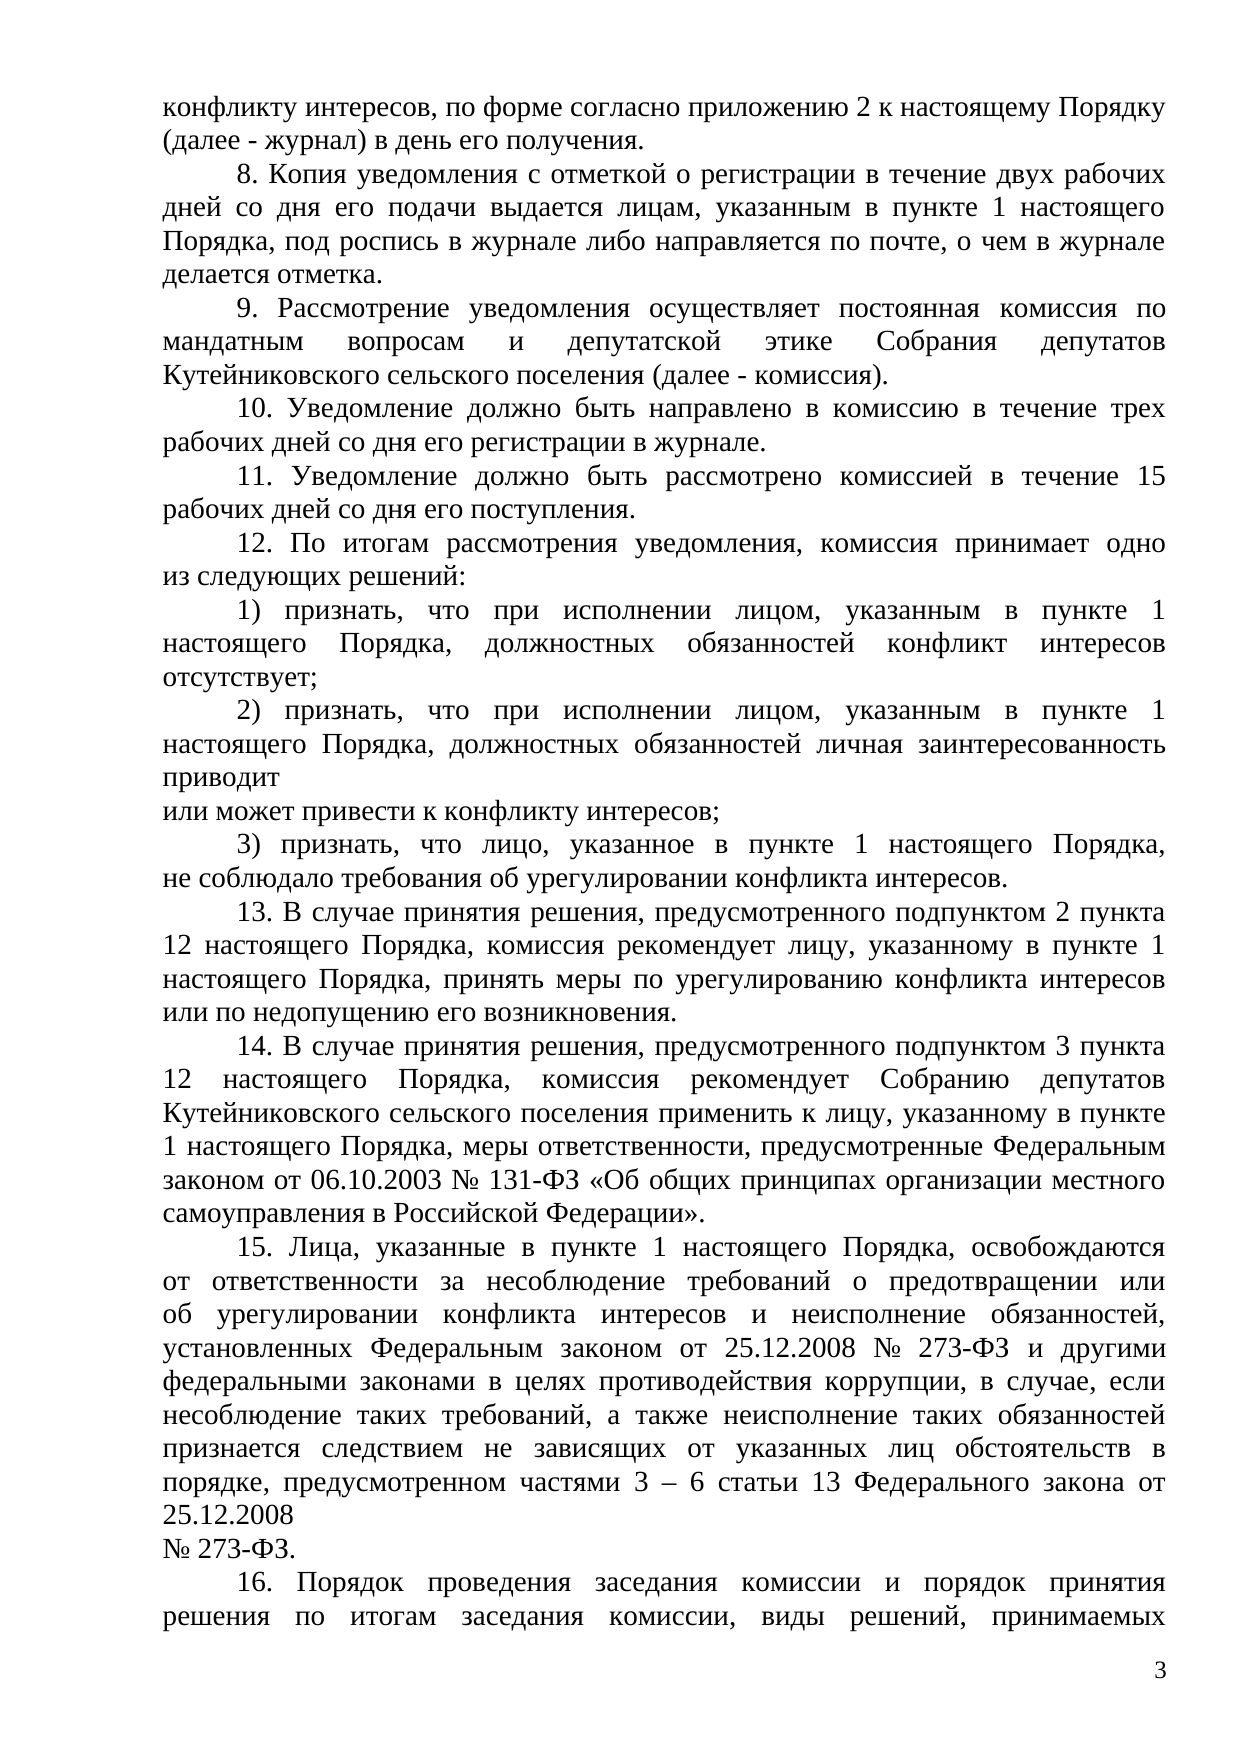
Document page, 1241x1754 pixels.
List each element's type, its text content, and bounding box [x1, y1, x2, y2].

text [162, 1564, 1166, 1632]
text 8. Копия уведомления с отметкой о регистрации в течение двух рабочих дней со дня его подачи выдается лицам, указанным в пункте 1 настоящего Порядка, под роспись в журнале либо направляется по почте, о чем в журнале делается отметка. [162, 156, 1166, 290]
text 3) признать, что лицо, указанное в пункте 1 настоящего Порядка, не соблюдало требования об урегулировании конфликта интересов. [162, 827, 1166, 894]
text 1) признать, что при исполнении лицом, указанным в пункте 1 настоящего Порядка, должностных обязанностей конфликт интересов отсутствует; [162, 592, 1166, 692]
text 15. Лица, указанные в пункте 1 настоящего Порядка, освобождаются от ответственности за несоблюдение требований о предотвращении или об урегулировании конфликта интересов и неисполнение обязанностей, установленных Федеральным законом от 25.12.2008 № 273-ФЗ и другими федеральными законами в целях противодействия коррупции, в случае, если несоблюдение таких требований, а также неисполнение таких обязанностей признается следствием не зависящих от указанных лиц обстоятельств в порядке, предусмотренном частями 3 – 6 статьи 13 Федерального закона от 25.12.2008 № 273-ФЗ. [162, 1229, 1166, 1564]
text 12. По итогам рассмотрения уведомления, комиссия принимает одно из следующих решений: [162, 525, 1166, 592]
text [162, 89, 1166, 156]
text 13. В случае принятия решения, предусмотренного подпунктом 2 пункта 12 настоящего Порядка, комиссия рекомендует лицу, указанному в пункте 1 настоящего Порядка, принять меры по урегулированию конфликта интересов или по недопущению его возникновения. [162, 894, 1166, 1028]
text 10. Уведомление должно быть направлено в комиссию в течение трех рабочих дней со дня его регистрации в журнале. [162, 391, 1166, 458]
text 14. В случае принятия решения, предусмотренного подпунктом 3 пункта 12 настоящего Порядка, комиссия рекомендует Собранию депутатов Кутейниковского сельского поселения применить к лицу, указанному в пункте 1 настоящего Порядка, меры ответственности, предусмотренные Федеральным законом от 06.10.2003 № 131-ФЗ «Об общих принципах организации местного самоуправления в Российской Федерации». [162, 1028, 1166, 1229]
text 2) признать, что при исполнении лицом, указанным в пункте 1 настоящего Порядка, должностных обязанностей личная заинтересованность приводит или может привести к конфликту интересов; [162, 692, 1166, 827]
text 9. Рассмотрение уведомления осуществляет постоянная комиссия по мандатным вопросам и депутатской этике Собрания депутатов Кутейниковского сельского поселения (далее - комиссия). [162, 290, 1166, 391]
text 11. Уведомление должно быть рассмотрено комиссией в течение 15 рабочих дней со дня его поступления. [162, 458, 1166, 525]
